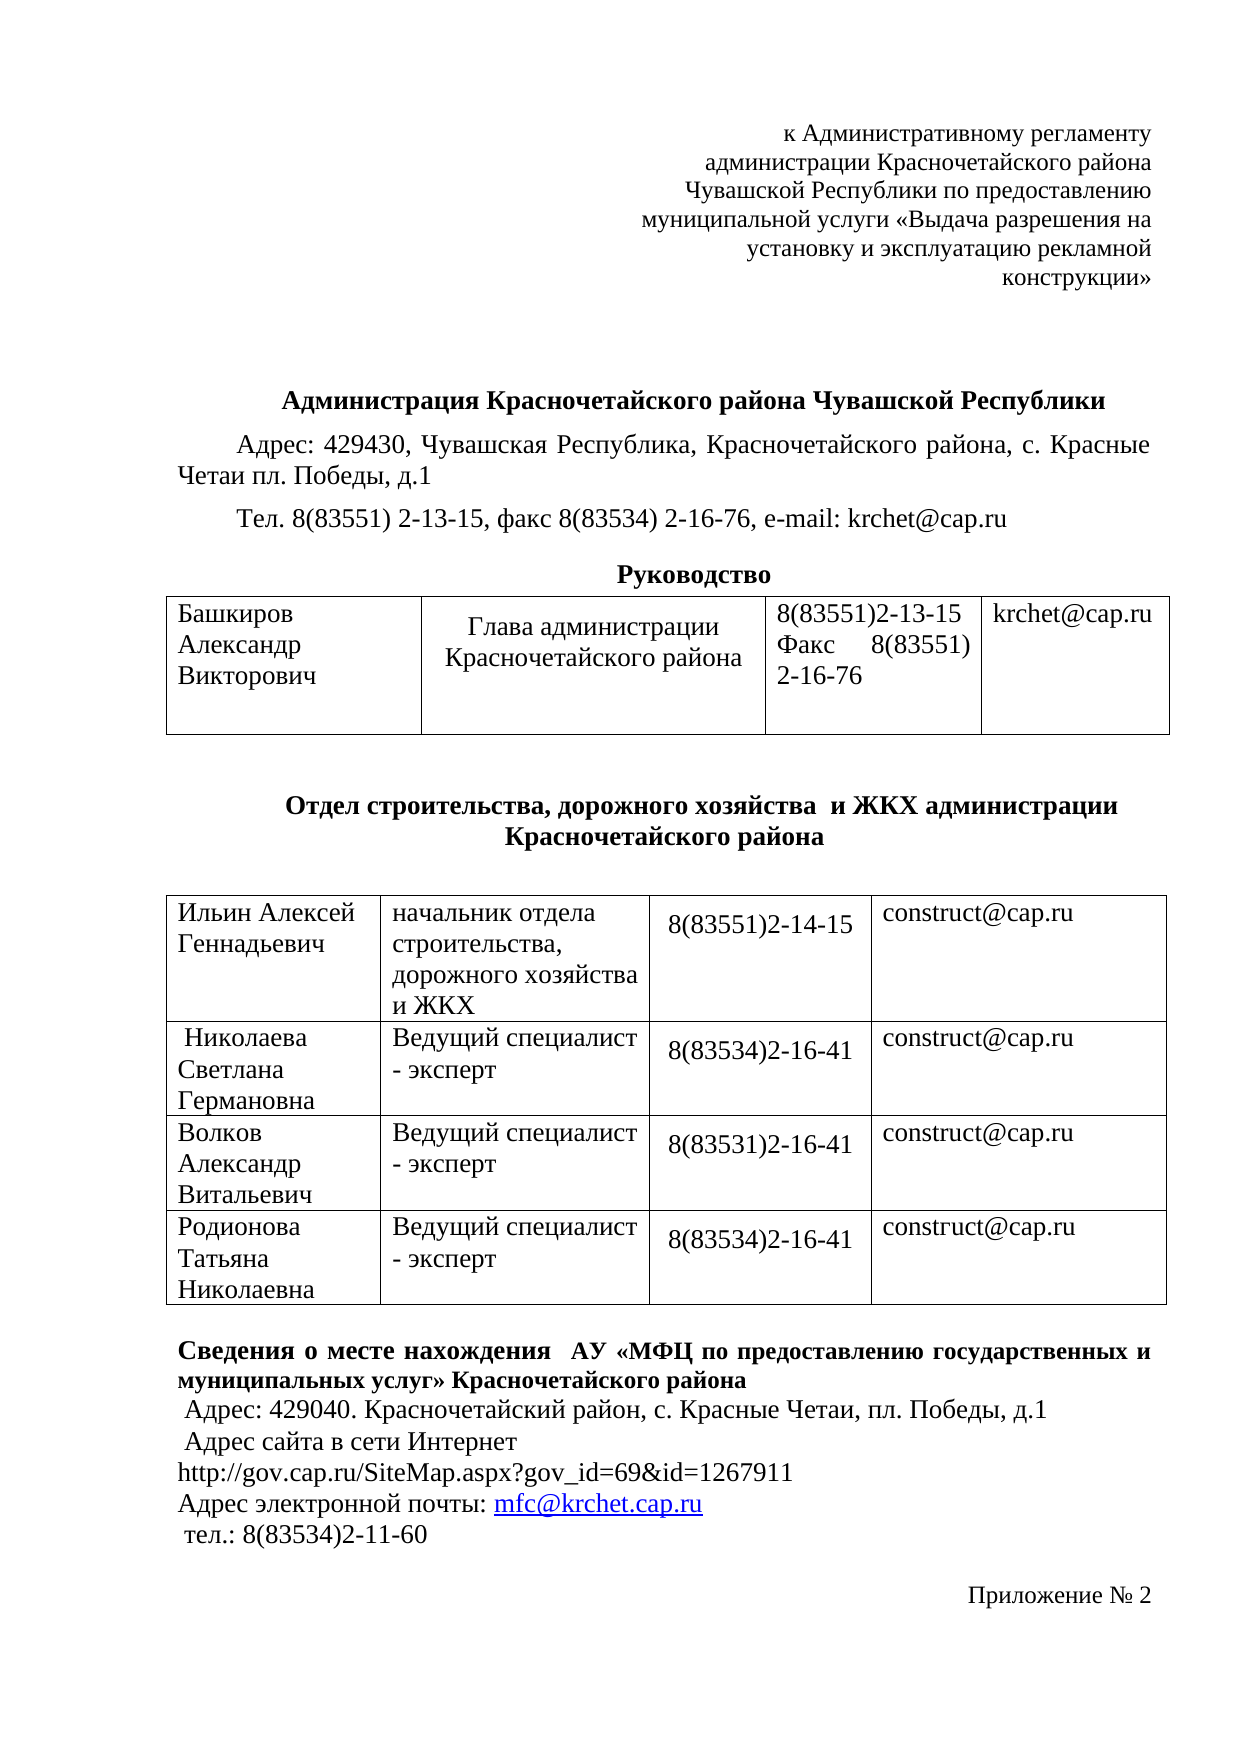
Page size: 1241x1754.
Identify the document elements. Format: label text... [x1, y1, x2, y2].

table_cell Николаева Светлана Германовна [167, 1022, 380, 1115]
text Сведения о месте нахождения АУ «МФЦ по предоставлению государственных и муниципальных услуг» Красночетайского района [177, 1334, 1152, 1394]
table_cell Ведущий специалист - эксперт [381, 1116, 649, 1209]
text Адрес: 429430, Чувашская Республика, Красночетайского района, с. Красные Четаи пл. Победы, д.1 [177, 428, 1152, 490]
table_cell 8(83531)2-16-41 [650, 1116, 871, 1209]
table_cell сonstгuсt@cap.ru [872, 1211, 1166, 1304]
table_cell сonstruct@cap.ru [872, 1022, 1166, 1115]
table_header Башкиров Александр Викторович [167, 597, 421, 734]
text Отдел строительства, дорожного хозяйства и ЖКХ администрации Красночетайского района [177, 789, 1152, 851]
text http://gov.cap.ru/SiteMap.aspx?gov_id=69&id=1267911 [177, 1456, 1152, 1487]
table_header construct@cap.ru [872, 896, 1166, 1021]
table_header начальник отдела строительства, дорожного хозяйства и ЖКХ [381, 896, 649, 1021]
table_cell 8(83534)2-16-41 [650, 1022, 871, 1115]
text Адрес электронной почты: mfc@krchet.cap.ru [177, 1487, 1152, 1518]
table_header Ильин Алексей Геннадьевич [167, 896, 380, 1021]
table_header Глава администрации Красночетайского района [422, 597, 765, 734]
text Приложение № 2 [177, 1581, 1152, 1609]
text Адрес: 429040. Красночетайский район, с. Красные Четаи, пл. Победы, д.1 [177, 1394, 1152, 1425]
table_cell Ведущий специалист - эксперт [381, 1211, 649, 1304]
text тел.: 8(83534)2-11-60 [177, 1518, 1152, 1549]
text Администрация Красночетайского района Чувашской Республики [177, 384, 1152, 415]
table_header 8(83551)2-14-15 [650, 896, 871, 1021]
table_cell Ведущий специалист - эксперт [381, 1022, 649, 1115]
table_cell Волков Александр Витальевич [167, 1116, 380, 1209]
text к Административному регламенту администрации Красночетайского района Чувашской Республики по предоставлению муниципальной услуги «Выдача разрешения на установку и эксплуатацию рекламной конструкции» [620, 118, 1152, 291]
table_cell construct@cap.ru [872, 1116, 1166, 1209]
table_cell Родионова Татьяна Николаевна [167, 1211, 380, 1304]
table_header krchet@cap.ru [982, 597, 1169, 734]
table_header 8(83551)2-13-15 Факс 8(83551) 2-16-76 [766, 597, 981, 734]
text Тел. 8(83551) 2-13-15, факс 8(83534) 2-16-76, e-mail: krchet@cap.ru [177, 502, 1152, 534]
table_cell 8(83534)2-16-41 [650, 1211, 871, 1304]
text Руководство [177, 559, 1152, 590]
text Адрес сайта в сети Интернет [177, 1425, 1152, 1456]
